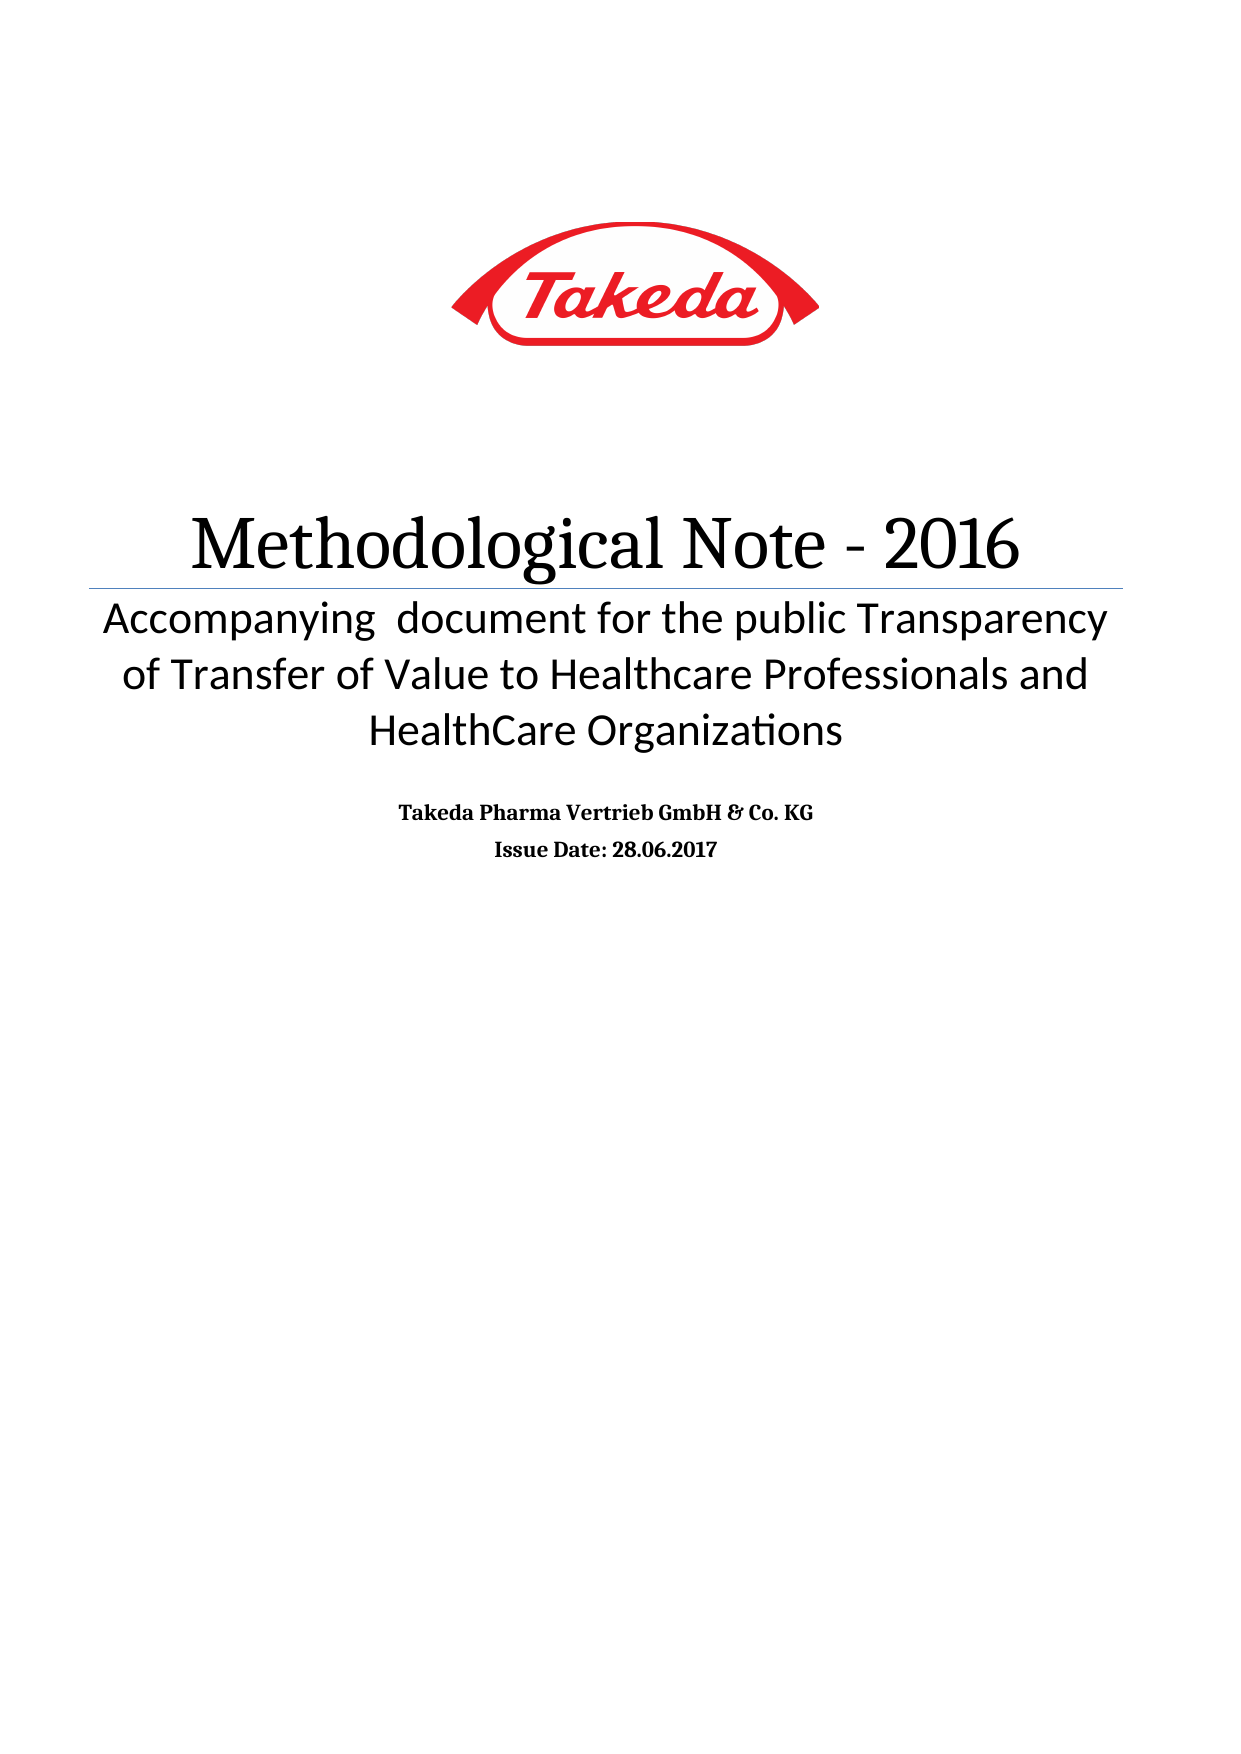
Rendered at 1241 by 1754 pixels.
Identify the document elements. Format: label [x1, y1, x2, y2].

picture [451, 222, 819, 346]
